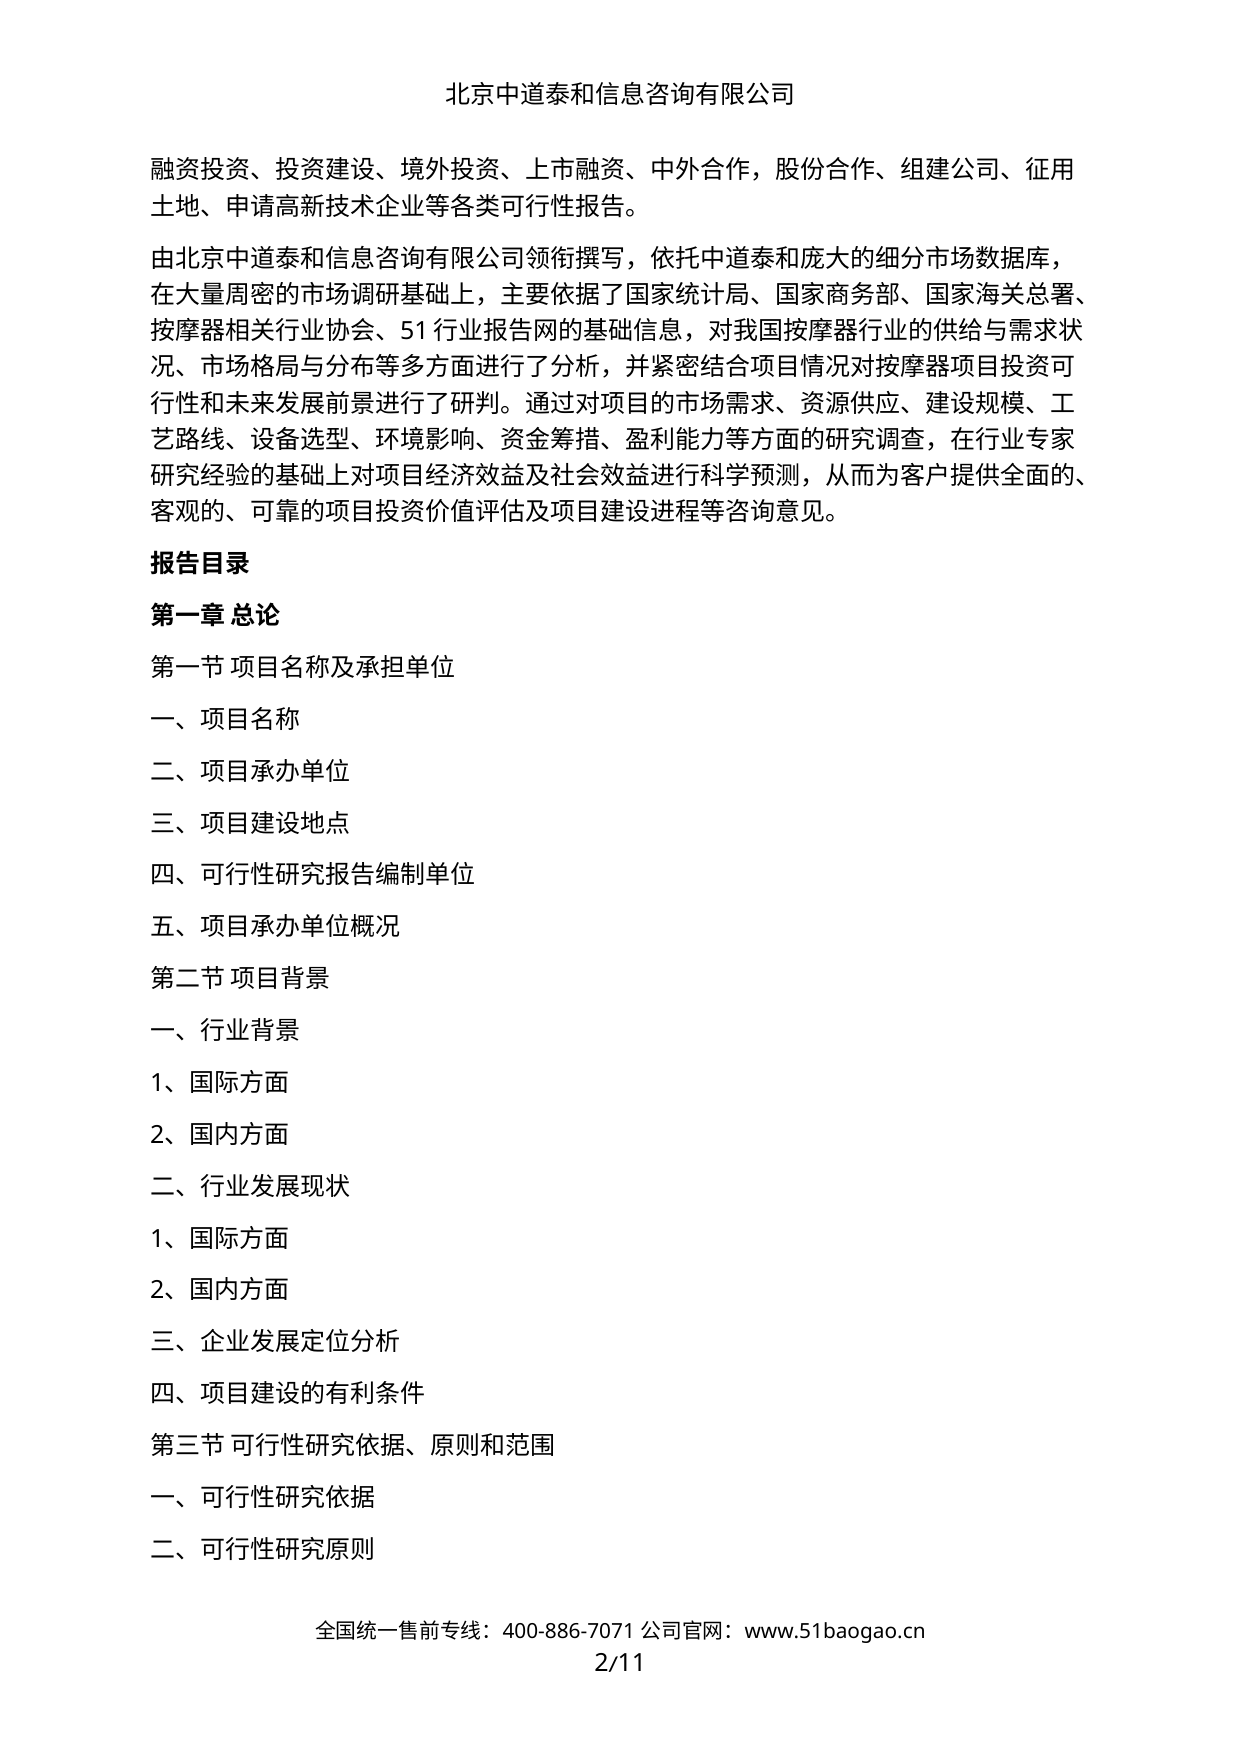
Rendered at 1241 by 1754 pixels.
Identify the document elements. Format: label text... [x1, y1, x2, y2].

text 报告目录 [150, 544, 1090, 580]
text 三、企业发展定位分析 [150, 1322, 1090, 1358]
text 二、可行性研究原则 [150, 1529, 1090, 1566]
text 第一章 总论 [150, 596, 1090, 632]
text 2、国内方面 [150, 1114, 1090, 1151]
text 二、行业发展现状 [150, 1166, 1090, 1202]
text 一、项目名称 [150, 699, 1090, 736]
text 第二节 项目背景 [150, 959, 1090, 995]
text 2、国内方面 [150, 1270, 1090, 1306]
text 五、项目承办单位概况 [150, 907, 1090, 943]
text 1、国际方面 [150, 1062, 1090, 1099]
text 由北京中道泰和信息咨询有限公司领衔撰写，依托中道泰和庞大的细分市场数据库，在大量周密的市场调研基础上，主要依据了国家统计局、国家商务部、国家海关总署、按摩器相关行业协会、51行业报告网的基础信息，对我国按摩器行业的供给与需求状况、市场格局与分布等多方面进行了分析，并紧密结合项目情况对按摩器项目投资可行性和未来发展前景进行了研判。通过对项目的市场需求、资源供应、建设规模、工艺路线、设备选型、环境影响、资金筹措、盈利能力等方面的研究调查，在行业专家研究经验的基础上对项目经济效益及社会效益进行科学预测，从而为客户提供全面的、客观的、可靠的项目投资价值评估及项目建设进程等咨询意见。 [150, 238, 1090, 528]
text 一、可行性研究依据 [150, 1477, 1090, 1514]
text 1、国际方面 [150, 1218, 1090, 1254]
text 一、行业背景 [150, 1011, 1090, 1047]
text 四、可行性研究报告编制单位 [150, 855, 1090, 891]
text 第一节 项目名称及承担单位 [150, 647, 1090, 684]
text 第三节 可行性研究依据、原则和范围 [150, 1426, 1090, 1462]
text 二、项目承办单位 [150, 751, 1090, 787]
text 三、项目建设地点 [150, 803, 1090, 839]
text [150, 150, 1090, 222]
text 四、项目建设的有利条件 [150, 1374, 1090, 1410]
